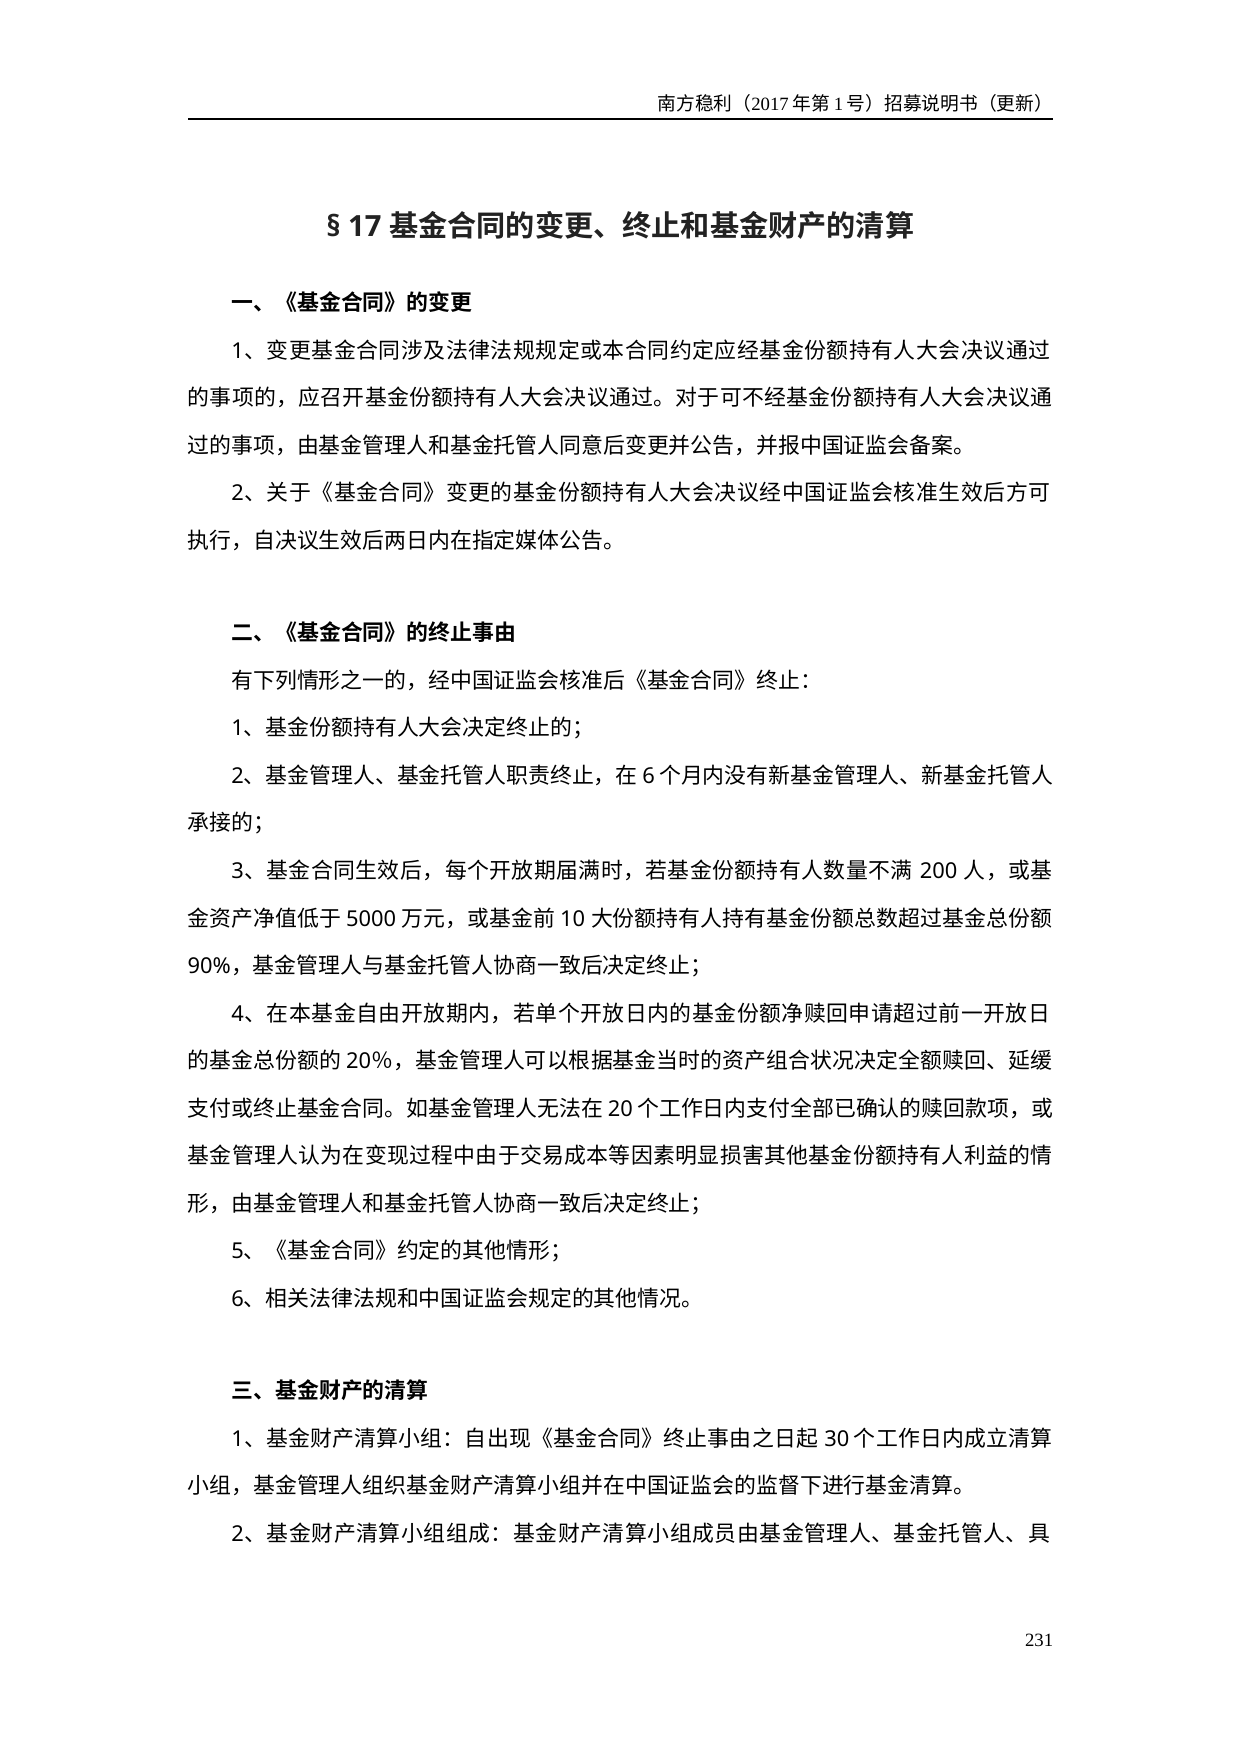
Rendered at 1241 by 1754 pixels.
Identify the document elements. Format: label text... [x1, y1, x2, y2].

text 二、《基金合同》的终止事由 [187, 615, 1053, 647]
text 有下列情形之一的，经中国证监会核准后《基金合同》终止： [187, 663, 1053, 694]
text 5、《基金合同》约定的其他情形； [187, 1233, 1053, 1265]
text § 17 基金合同的变更、终止和基金财产的清算 [187, 191, 1053, 256]
text 4、在本基金自由开放期内，若单个开放日内的基金份额净赎回申请超过前一开放日的基金总份额的20％，基金管理人可以根据基金当时的资产组合状况决定全额赎回、延缓支付或终止基金合同。如基金管理人无法在20个工作日内支付全部已确认的赎回款项，或基金管理人认为在变现过程中由于交易成本等因素明显损害其他基金份额持有人利益的情形，由基金管理人和基金托管人协商一致后决定终止； [187, 996, 1053, 1218]
text 一、《基金合同》的变更 [187, 285, 1053, 317]
text 1、基金财产清算小组：自出现《基金合同》终止事由之日起30个工作日内成立清算小组，基金管理人组织基金财产清算小组并在中国证监会的监督下进行基金清算。 [187, 1421, 1053, 1500]
text 2、关于《基金合同》变更的基金份额持有人大会决议经中国证监会核准生效后方可执行，自决议生效后两日内在指定媒体公告。 [187, 475, 1053, 555]
text 1、变更基金合同涉及法律法规规定或本合同约定应经基金份额持有人大会决议通过的事项的，应召开基金份额持有人大会决议通过。对于可不经基金份额持有人大会决议通过的事项，由基金管理人和基金托管人同意后变更并公告，并报中国证监会备案。 [187, 333, 1053, 459]
text 3、基金合同生效后，每个开放期届满时，若基金份额持有人数量不满200 人，或基金资产净值低于5000 万元，或基金前10 大份额持有人持有基金份额总数超过基金总份额90%，基金管理人与基金托管人协商一致后决定终止； [187, 853, 1053, 980]
text 2、基金管理人、基金托管人职责终止，在6个月内没有新基金管理人、新基金托管人承接的； [187, 758, 1053, 837]
text 1、基金份额持有人大会决定终止的； [187, 710, 1053, 742]
text 6、相关法律法规和中国证监会规定的其他情况。 [187, 1281, 1053, 1313]
text 三、基金财产的清算 [187, 1373, 1053, 1405]
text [187, 1516, 1053, 1548]
